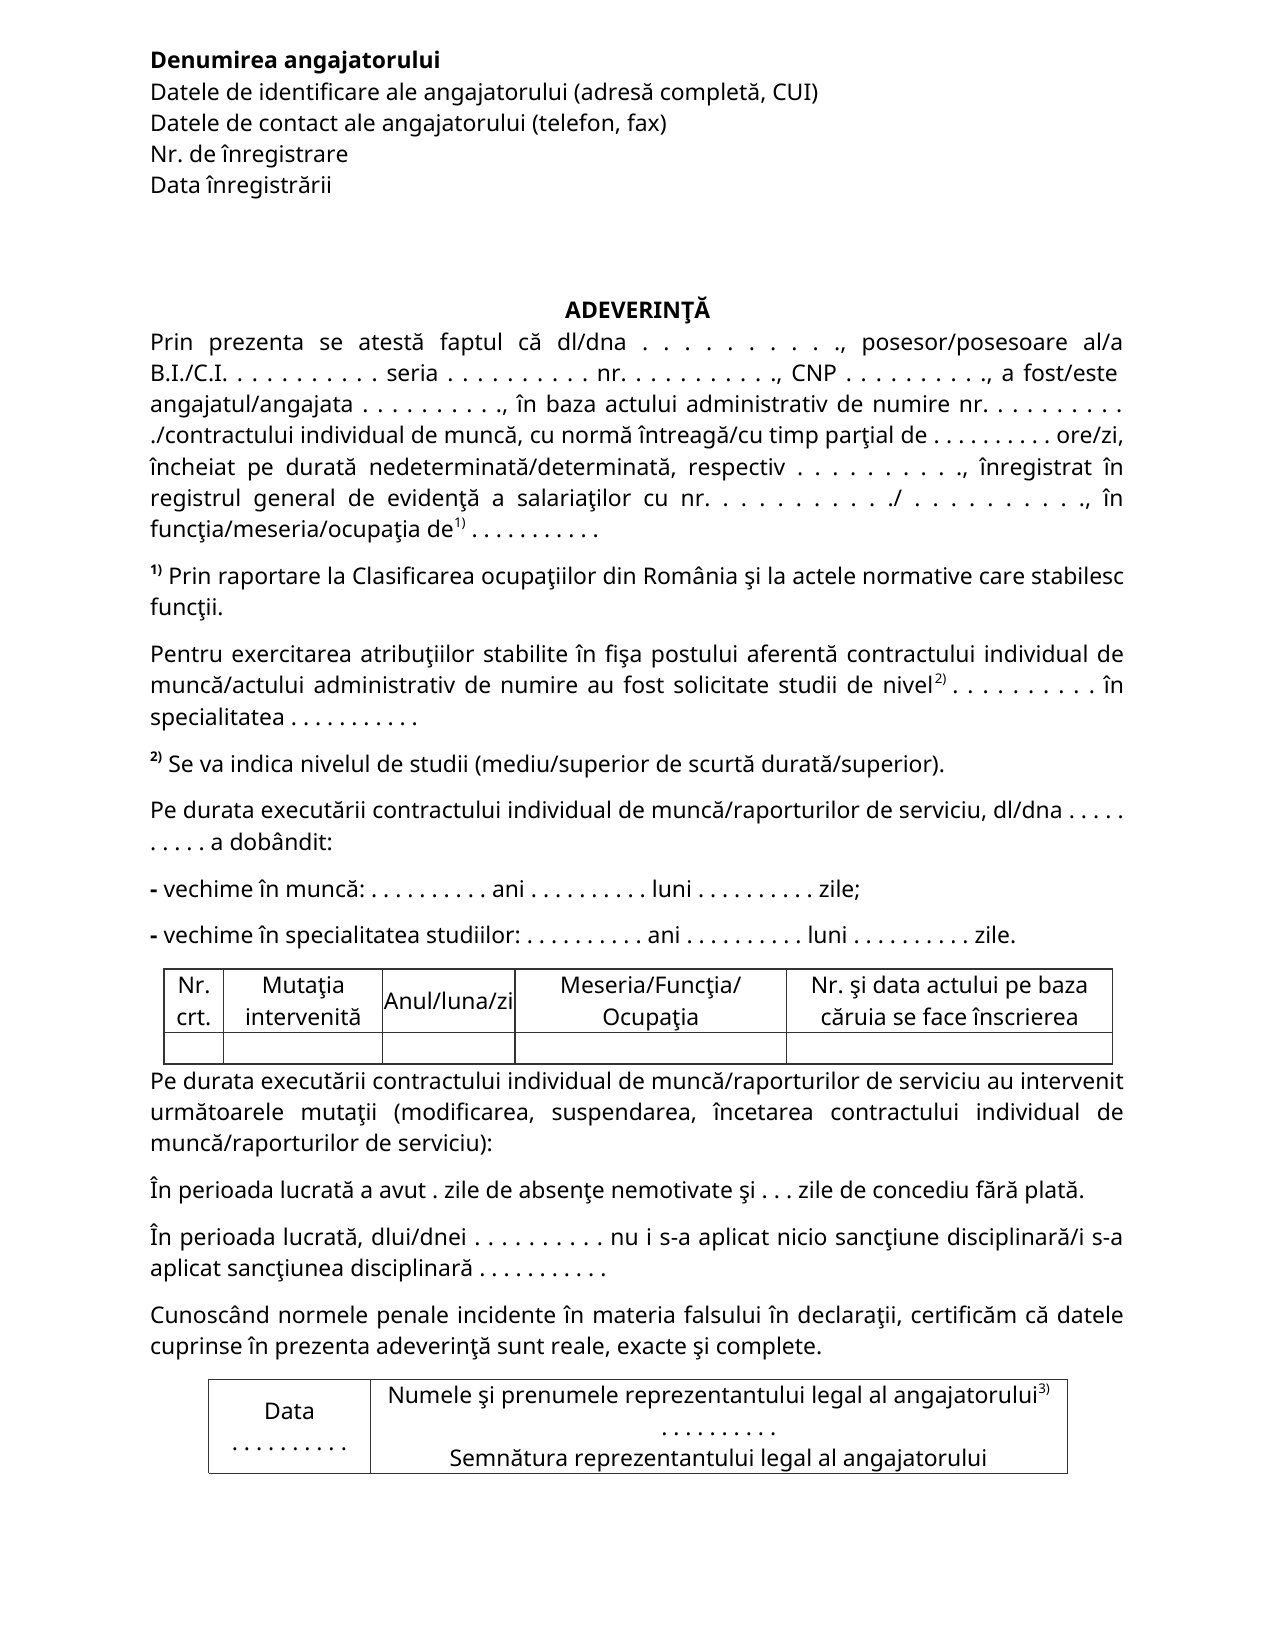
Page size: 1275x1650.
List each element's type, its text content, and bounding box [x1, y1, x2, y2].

text 1) Prin raportare la Clasificarea ocupaţiilor din România şi la actele normative care stabilesc funcţii. [150, 560, 1125, 622]
text Data înregistrării [150, 169, 1125, 201]
text Datele de contact ale angajatorului (telefon, fax) [150, 107, 1125, 138]
table_cell Nr. şi data actului pe baza căruia se face înscrierea [787, 970, 1112, 1032]
text 2) Se va indica nivelul de studii (mediu/superior de scurtă durată/superior). [150, 747, 1125, 779]
text Pe durata executării contractului individual de muncă/raporturilor de serviciu, dl/dna . . . . . . . . . . a dobândit: [150, 794, 1125, 857]
table_cell [165, 1033, 223, 1063]
text - vechime în specialitatea studiilor: . . . . . . . . . . ani . . . . . . . . . . luni . . . . . . . . . . zile. [150, 919, 1125, 951]
table_cell Anul/luna/zi [383, 970, 514, 1032]
text - vechime în muncă: . . . . . . . . . . ani . . . . . . . . . . luni . . . . . . . . . . zile; [150, 872, 1125, 904]
table_cell [383, 1033, 514, 1063]
text Denumirea angajatorului [150, 44, 1125, 76]
text Prin prezenta se atestă faptul că dl/dna . . . . . . . . . ., posesor/posesoare al/a B.I./C.I. . . . . . . . . . . seria . . . . . . . . . . nr. . . . . . . . . . ., CNP . . . . . . . . . ., a fost/este angajatul/angajata . . . . . . . . . ., în baza actului administrativ de numire nr. . . . . . . . . . ./contractului individual de muncă, cu normă întreagă/cu timp parţial de . . . . . . . . . . ore/zi, încheiat pe durată nedeterminată/determinată, respectiv . . . . . . . . . ., înregistrat în registrul general de evidenţă a salariaţilor cu nr. . . . . . . . . . ./ . . . . . . . . . ., în funcţia/meseria/ocupaţia de1) . . . . . . . . . . . [150, 326, 1125, 544]
table_cell Numele şi prenumele reprezentantului legal al angajatorului3) . . . . . . . . . . Semnătura reprezentantului legal al angajatorului [371, 1380, 1067, 1473]
table_cell Data . . . . . . . . . . [209, 1380, 370, 1473]
table_cell [224, 1033, 382, 1063]
table_cell [516, 1033, 786, 1063]
text Datele de identificare ale angajatorului (adresă completă, CUI) [150, 76, 1125, 107]
text ADEVERINŢĂ [150, 294, 1125, 326]
text Pentru exercitarea atribuţiilor stabilite în fişa postului aferentă contractului individual de muncă/actului administrativ de numire au fost solicitate studii de nivel2) . . . . . . . . . . în specialitatea . . . . . . . . . . . [150, 638, 1125, 732]
table_cell [787, 1033, 1112, 1063]
text Pe durata executării contractului individual de muncă/raporturilor de serviciu au intervenit următoarele mutaţii (modificarea, suspendarea, încetarea contractului individual de muncă/raporturilor de serviciu): [150, 1065, 1125, 1158]
text În perioada lucrată a avut . zile de absenţe nemotivate şi . . . zile de concediu fără plată. [150, 1174, 1125, 1205]
text Cunoscând normele penale incidente în materia falsului în declaraţii, certificăm că datele cuprinse în prezenta adeverinţă sunt reale, exacte şi complete. [150, 1299, 1125, 1362]
table_cell Nr. crt. [165, 970, 223, 1032]
text În perioada lucrată, dlui/dnei . . . . . . . . . . nu i s-a aplicat nicio sancţiune disciplinară/i s-a aplicat sancţiunea disciplinară . . . . . . . . . . . [150, 1221, 1125, 1283]
text Nr. de înregistrare [150, 138, 1125, 169]
table_cell Meseria/Funcţia/Ocupaţia [516, 970, 786, 1032]
table_cell Mutaţia intervenită [224, 970, 382, 1032]
